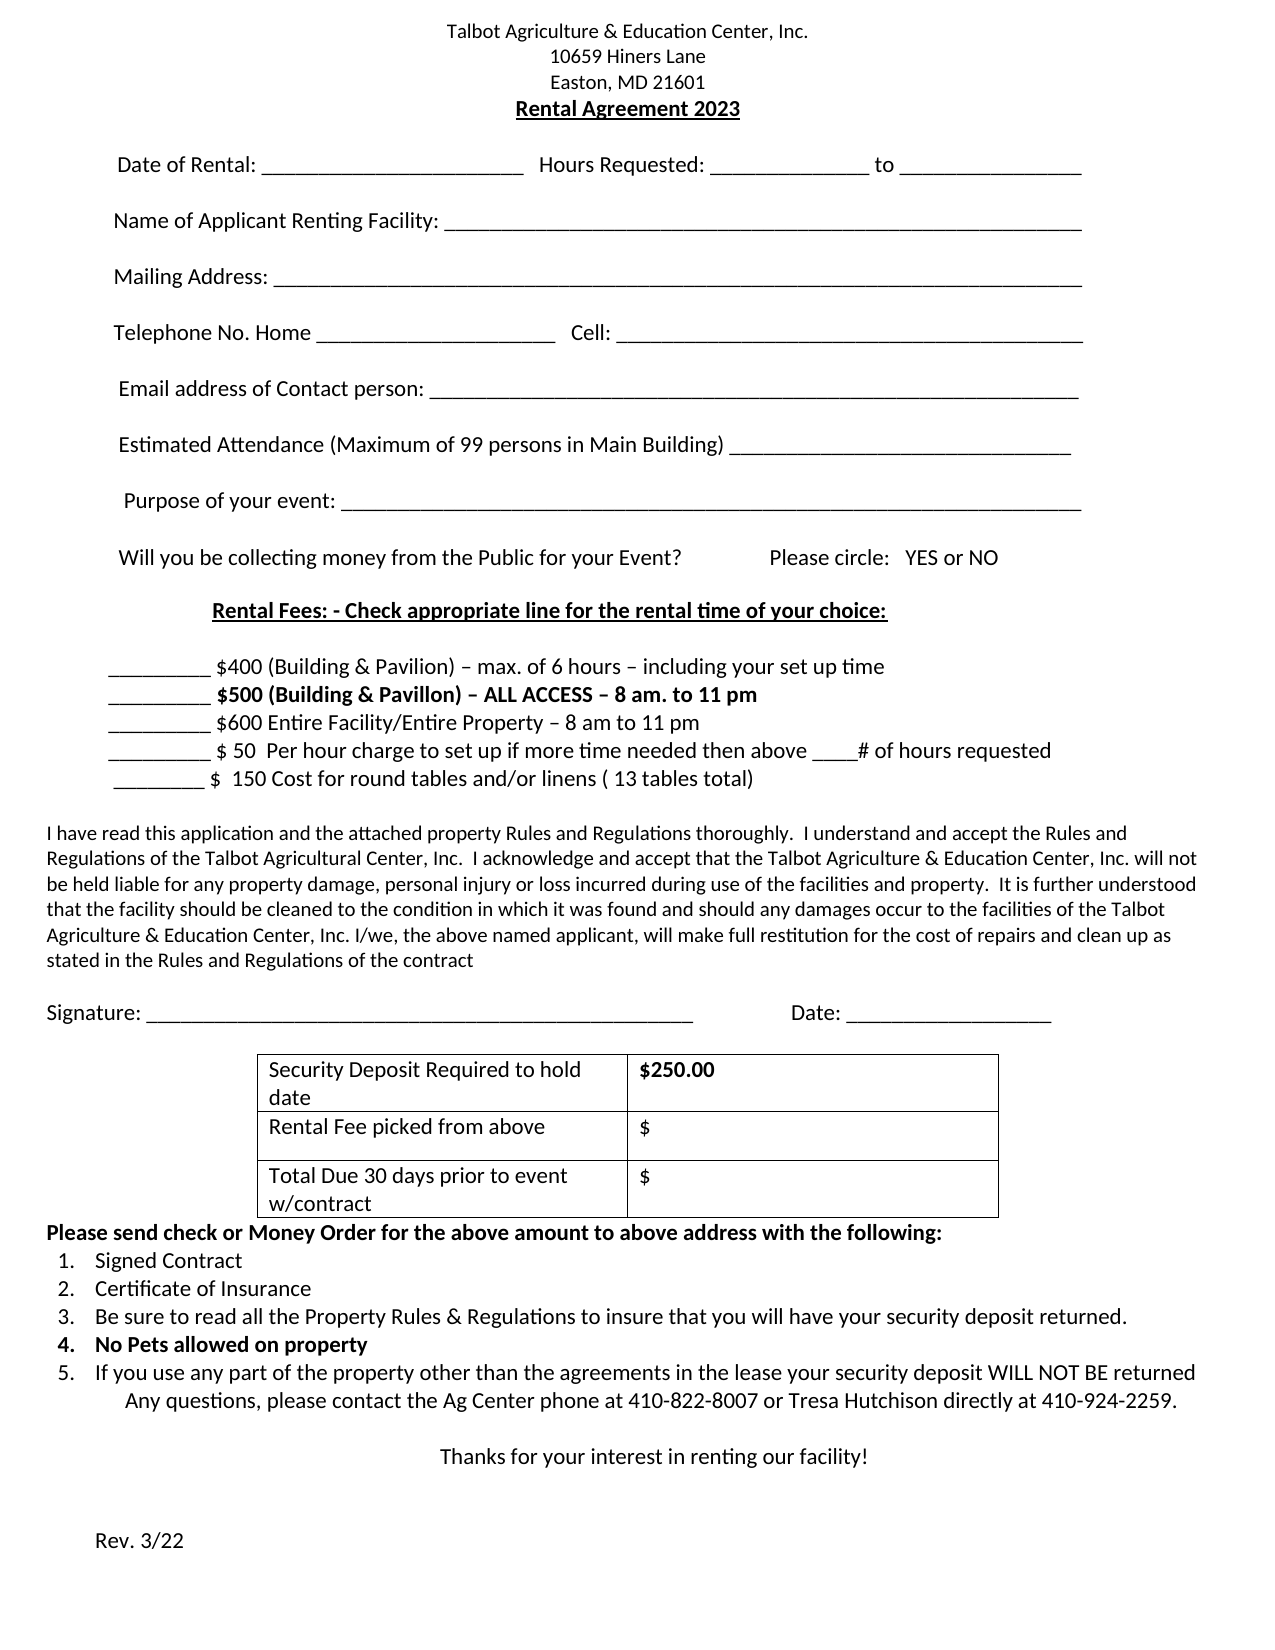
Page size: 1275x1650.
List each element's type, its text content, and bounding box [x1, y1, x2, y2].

text _________ $600 Entire Facility/Entire Property – 8 am to 11 pm [46, 708, 1209, 736]
text 10659 Hiners Lane [46, 43, 1209, 69]
text Estimated Attendance (Maximum of 99 persons in Main Building) ______________________________ [46, 431, 1209, 458]
text Signature: ________________________________________________ Date: __________________ [46, 998, 1209, 1026]
text Please send check or Money Order for the above amount to above address with the following: [46, 1218, 1209, 1246]
text _________ $ 50 Per hour charge to set up if more time needed then above ____# of hours requested [46, 736, 1209, 764]
table_header $250.00 [628, 1055, 998, 1111]
table_cell $ [628, 1112, 998, 1160]
text Rental Agreement 2023 [46, 94, 1209, 122]
text Rental Fees: - Check appropriate line for the rental time of your choice: [46, 596, 1209, 624]
table_cell Total Due 30 days prior to event w/contract [258, 1161, 627, 1217]
list No Pets allowed on property [57, 1330, 1209, 1358]
text Thanks for your interest in renting our facility! [95, 1442, 1209, 1470]
text Name of Applicant Renting Facility: ________________________________________________________ [46, 206, 1209, 234]
list Certificate of Insurance [57, 1274, 1209, 1302]
text Purpose of your event: _________________________________________________________________ [46, 487, 1209, 514]
list Signed Contract [57, 1246, 1209, 1274]
text _________ $500 (Building & Pavillon) – ALL ACCESS – 8 am. to 11 pm [46, 680, 1209, 708]
text Email address of Contact person: _________________________________________________________ [46, 374, 1209, 402]
text Any questions, please contact the Ag Center phone at 410-822-8007 or Tresa Hutchison directly at 410-924-2259. [95, 1386, 1209, 1414]
text _________ $400 (Building & Pavilion) – max. of 6 hours – including your set up time [46, 652, 1209, 680]
text Rev. 3/22 [95, 1526, 1209, 1554]
text Mailing Address: _______________________________________________________________________ [46, 262, 1209, 290]
text I have read this application and the attached property Rules and Regulations thoroughly. I understand and accept the Rules and Regulations of the Talbot Agricultural Center, Inc. I acknowledge and accept that the Talbot Agriculture & Education Center, Inc. will not be held liable for any property damage, personal injury or loss incurred during use of the facilities and property. It is further understood that the facility should be cleaned to the condition in which it was found and should any damages occur to the facilities of the Talbot Agriculture & Education Center, Inc. I/we, the above named applicant, will make full restitution for the cost of repairs and clean up as stated in the Rules and Regulations of the contract [46, 820, 1209, 973]
text Easton, MD 21601 [46, 69, 1209, 94]
table_cell $ [628, 1161, 998, 1217]
text ________ $ 150 Cost for round tables and/or linens ( 13 tables total) [46, 764, 1209, 792]
table_cell Rental Fee picked from above [258, 1112, 627, 1160]
list If you use any part of the property other than the agreements in the lease your security deposit WILL NOT BE returned [57, 1358, 1209, 1386]
text Telephone No. Home _____________________ Cell: _________________________________________ [46, 318, 1209, 346]
text Will you be collecting money from the Public for your Event? Please circle: YES or NO [46, 543, 1209, 571]
table_header Security Deposit Required to hold date [258, 1055, 627, 1111]
text Talbot Agriculture & Education Center, Inc. [46, 18, 1209, 43]
text Date of Rental: _______________________ Hours Requested: ______________ to ________________ [46, 150, 1209, 178]
list Be sure to read all the Property Rules & Regulations to insure that you will have your security deposit returned. [57, 1302, 1209, 1330]
